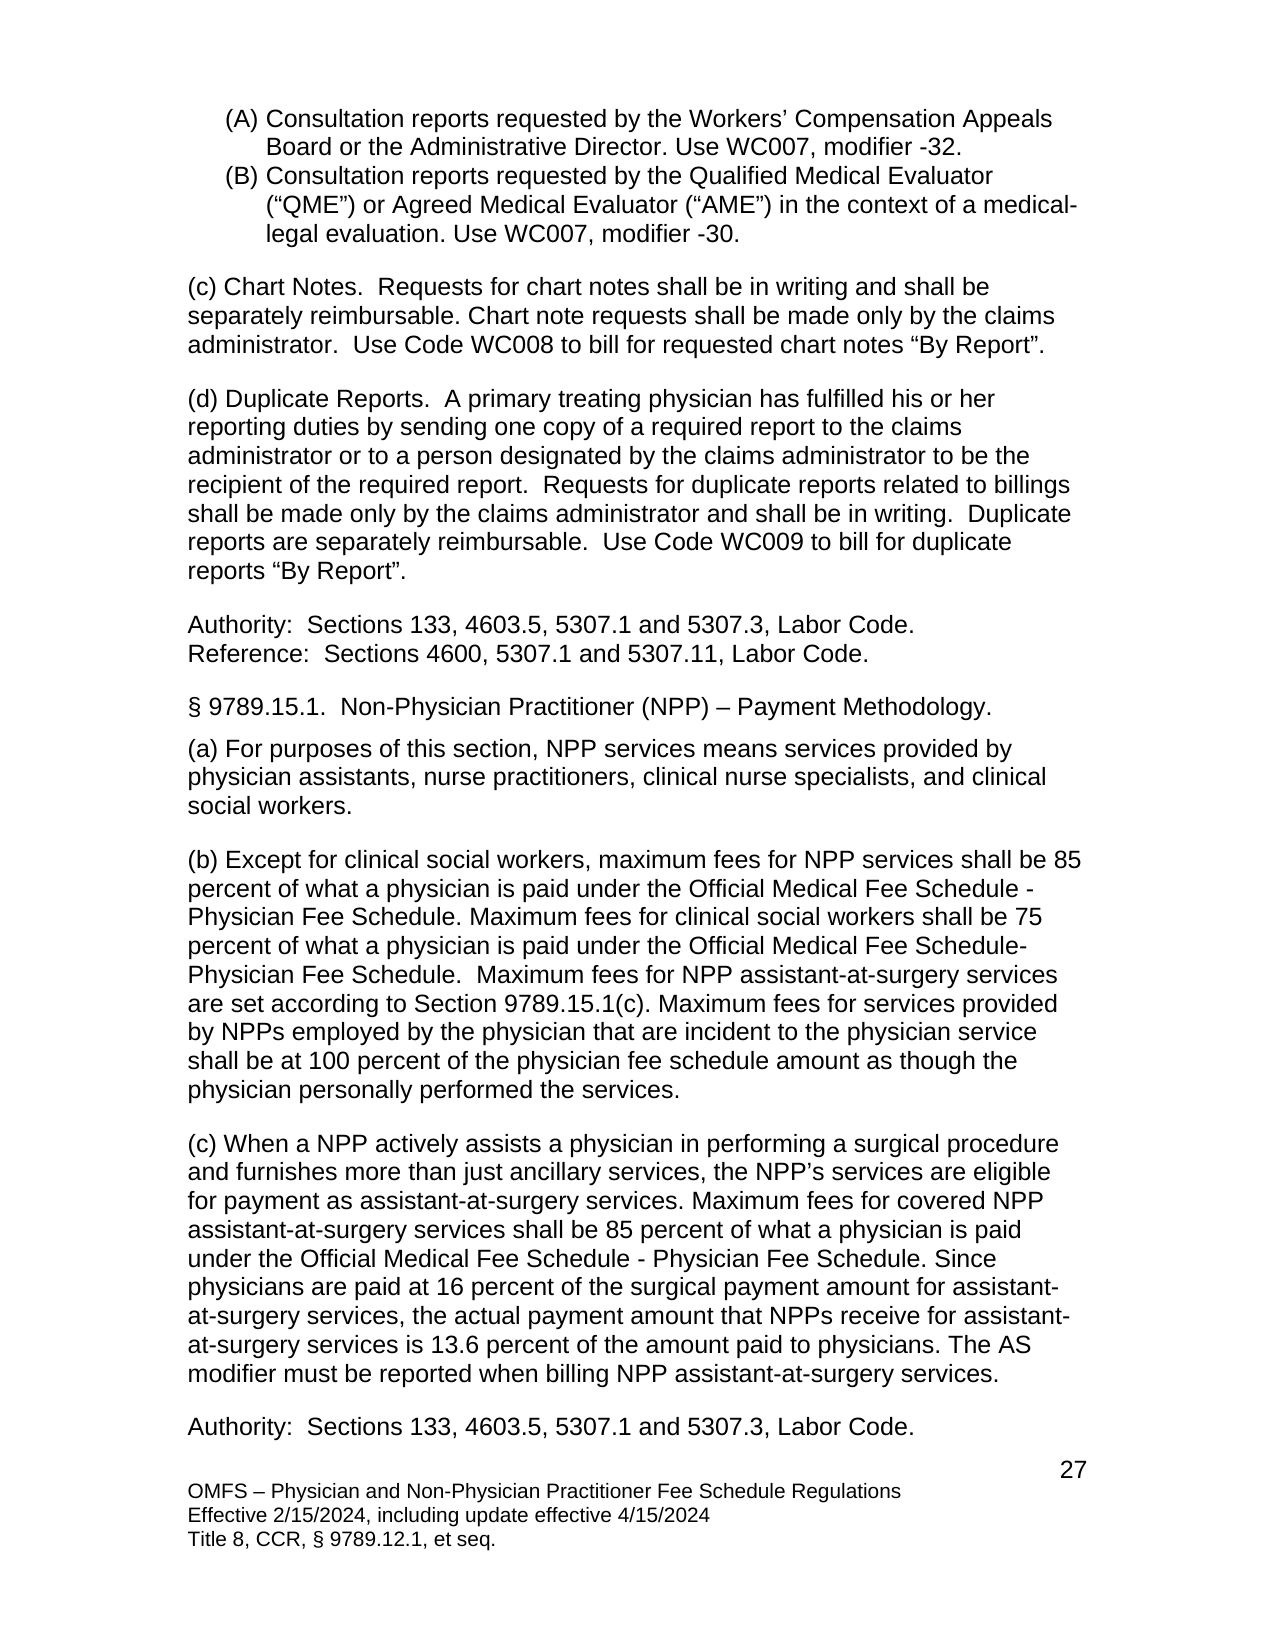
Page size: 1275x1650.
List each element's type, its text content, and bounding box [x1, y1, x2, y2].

text (c) Chart Notes. Requests for chart notes shall be in writing and shall be separately reimbursable. Chart note requests shall be made only by the claims administrator. Use Code WC008 to bill for requested chart notes “By Report”. [187, 272, 1087, 358]
text (c) When a NPP actively assists a physician in performing a surgical procedure and furnishes more than just ancillary services, the NPP’s services are eligible for payment as assistant-at-surgery services. Maximum fees for covered NPP assistant-at-surgery services shall be 85 percent of what a physician is paid under the Official Medical Fee Schedule - Physician Fee Schedule. Since physicians are paid at 16 percent of the surgical payment amount for assistant-at-surgery services, the actual payment amount that NPPs receive for assistant-at-surgery services is 13.6 percent of the amount paid to physicians. The AS modifier must be reported when billing NPP assistant-at-surgery services. [187, 1128, 1087, 1387]
text (a) For purposes of this section, NPP services means services provided by physician assistants, nurse practitioners, clinical nurse specialists, and clinical social workers. [187, 733, 1087, 820]
list Consultation reports requested by the Workers’ Compensation Appeals Board or the Administrative Director. Use WC007, modifier -32. [225, 103, 1087, 161]
text Authority: Sections 133, 4603.5, 5307.1 and 5307.3, Labor Code. [187, 1412, 1087, 1441]
list Consultation reports requested by the Qualified Medical Evaluator (“QME”) or Agreed Medical Evaluator (“AME”) in the context of a medical-legal evaluation. Use WC007, modifier -30. [225, 161, 1087, 247]
text (b) Except for clinical social workers, maximum fees for NPP services shall be 85 percent of what a physician is paid under the Official Medical Fee Schedule - Physician Fee Schedule. Maximum fees for clinical social workers shall be 75 percent of what a physician is paid under the Official Medical Fee Schedule- Physician Fee Schedule. Maximum fees for NPP assistant-at-surgery services are set according to Section 9789.15.1(c). Maximum fees for services provided by NPPs employed by the physician that are incident to the physician service shall be at 100 percent of the physician fee schedule amount as though the physician personally performed the services. [187, 845, 1087, 1103]
text (d) Duplicate Reports. A primary treating physician has fulfilled his or her reporting duties by sending one copy of a required report to the claims administrator or to a person designated by the claims administrator to be the recipient of the required report. Requests for duplicate reports related to billings shall be made only by the claims administrator and shall be in writing. Duplicate reports are separately reimbursable. Use Code WC009 to bill for duplicate reports “By Report”. [187, 383, 1087, 585]
text Reference: Sections 4600, 5307.1 and 5307.11, Labor Code. [187, 638, 1087, 667]
subtitle § 9789.15.1. Non-Physician Practitioner (NPP) – Payment Methodology. [187, 692, 1087, 721]
text Authority: Sections 133, 4603.5, 5307.1 and 5307.3, Labor Code. [187, 610, 1087, 638]
